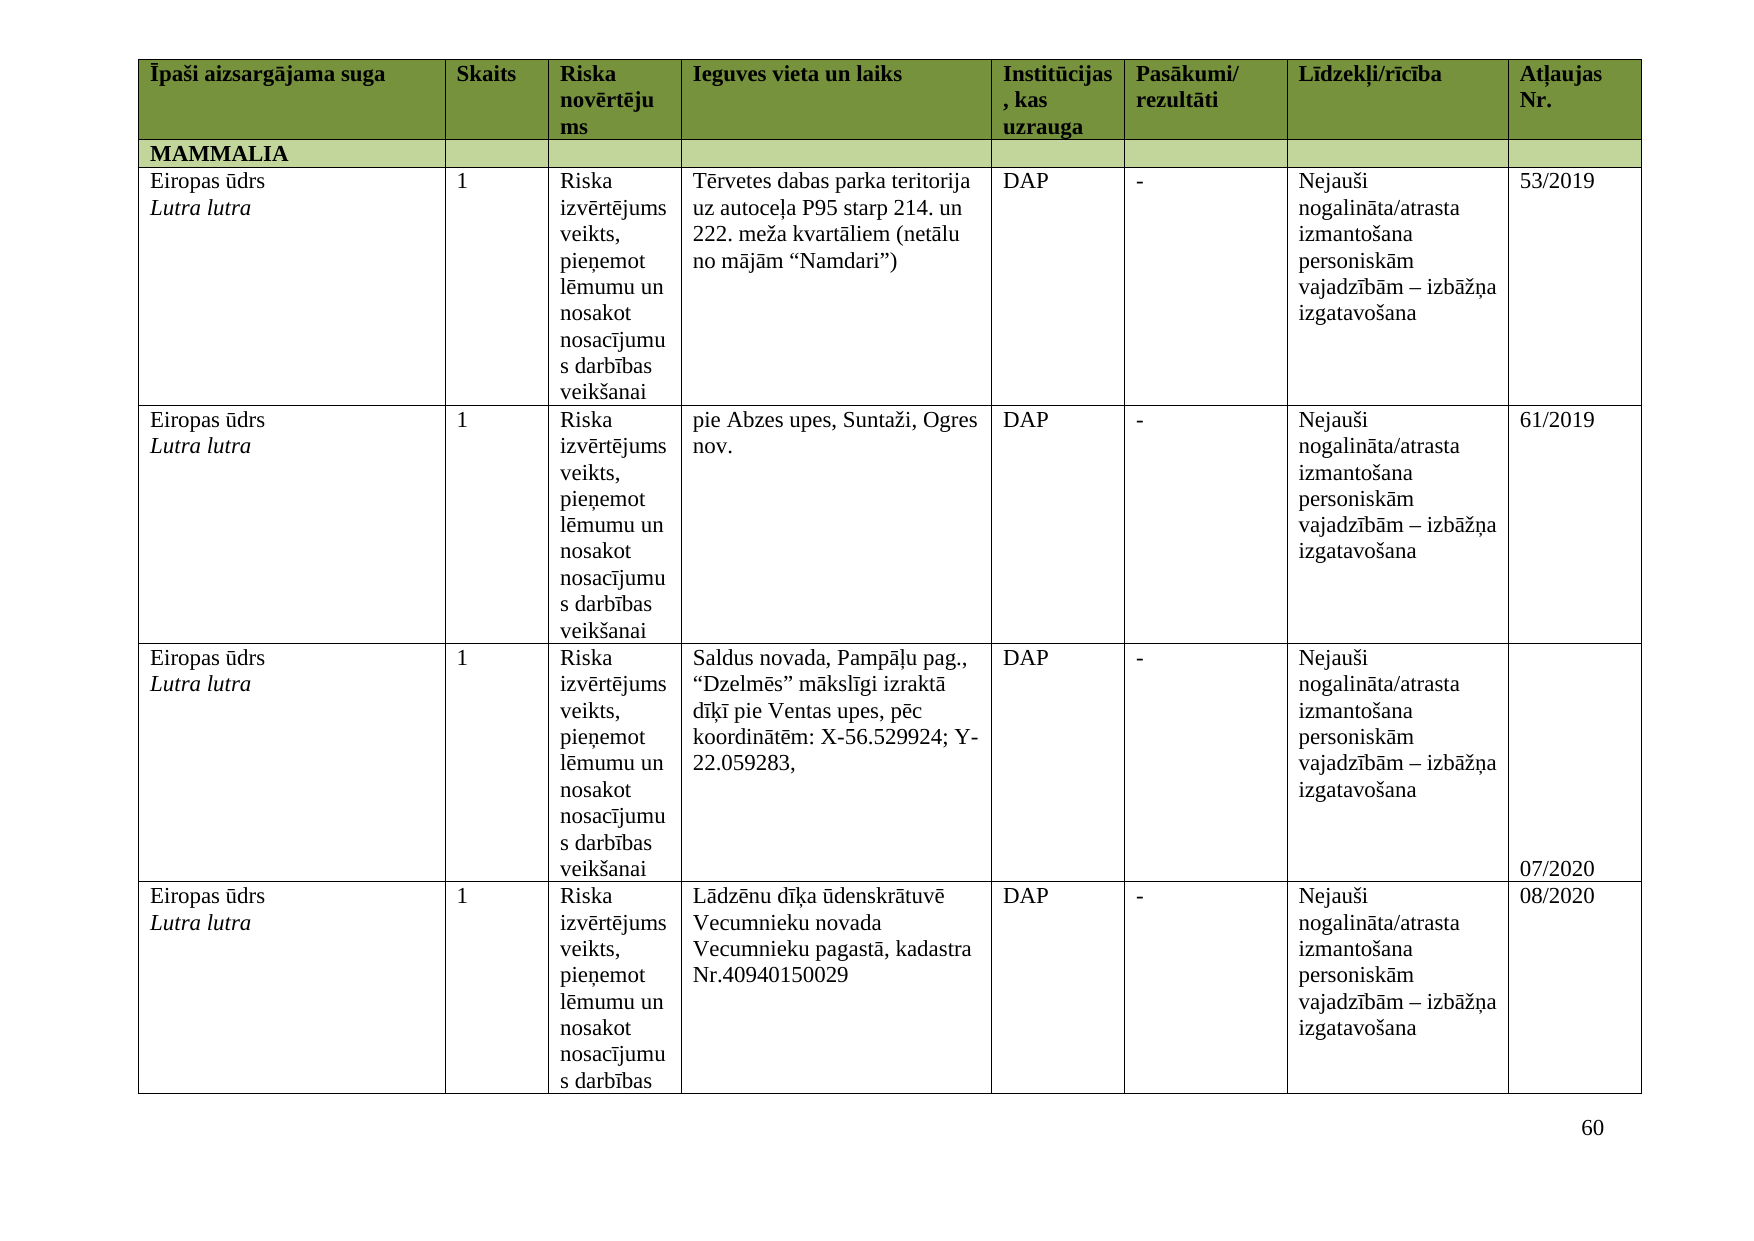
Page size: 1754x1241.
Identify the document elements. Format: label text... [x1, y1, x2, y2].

table_cell Eiropas ūdrs Lutra lutra [139, 406, 445, 643]
table_cell [682, 140, 991, 167]
table_cell [1509, 140, 1641, 167]
table_header Pasākumi/rezultāti [1125, 60, 1287, 139]
table_cell - [1125, 168, 1287, 405]
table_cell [549, 882, 681, 1093]
table_cell Nejauši nogalināta/atrasta izmantošana personiskām vajadzībām – izbāžņa izgatavošana [1288, 168, 1508, 405]
table_cell [992, 140, 1124, 167]
table_cell Riska izvērtējums veikts, pieņemot lēmumu un nosakot nosacījumus darbības veikšanai [549, 406, 681, 643]
table_cell Nejauši nogalināta/atrasta izmantošana personiskām vajadzībām – izbāžņa izgatavošana [1288, 644, 1508, 881]
table_cell - [1125, 644, 1287, 881]
table_cell [549, 140, 681, 167]
table_header Līdzekļi/rīcība [1288, 60, 1508, 139]
table_cell 1 [446, 406, 548, 643]
table_cell - [1125, 882, 1287, 1093]
table_cell DAP [992, 644, 1124, 881]
table_header Ieguves vieta un laiks [682, 60, 991, 139]
table_cell Eiropas ūdrs Lutra lutra [139, 644, 445, 881]
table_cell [682, 882, 991, 1093]
table_cell DAP [992, 406, 1124, 643]
table_header Institūcijas, kas uzrauga [992, 60, 1124, 139]
table_cell [1125, 140, 1287, 167]
table_cell 08/2020 [1509, 882, 1641, 1093]
table_header Riska novērtējums [549, 60, 681, 139]
table_cell [446, 140, 548, 167]
table_header Skaits [446, 60, 548, 139]
table_header Atļaujas Nr. [1509, 60, 1641, 139]
table_cell Riska izvērtējums veikts, pieņemot lēmumu un nosakot nosacījumus darbības veikšanai [549, 644, 681, 881]
table_cell DAP [992, 168, 1124, 405]
table_cell 07/2020 [1509, 644, 1641, 881]
table_cell Nejauši nogalināta/atrasta izmantošana personiskām vajadzībām – izbāžņa izgatavošana [1288, 406, 1508, 643]
table_cell pie Abzes upes, Suntaži, Ogres nov. [682, 406, 991, 643]
table_cell 61/2019 [1509, 406, 1641, 643]
table_cell 1 [446, 882, 548, 1093]
table_cell 1 [446, 168, 548, 405]
table_cell MAMMALIA [139, 140, 445, 167]
table_cell - [1125, 406, 1287, 643]
table_cell Saldus novada, Pampāļu pag., “Dzelmēs” mākslīgi izraktā dīķī pie Ventas upes, pēc koordinātēm: X-56.529924; Y-22.059283, [682, 644, 991, 881]
table_cell Eiropas ūdrs Lutra lutra [139, 882, 445, 1093]
table_cell [1288, 140, 1508, 167]
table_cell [549, 168, 681, 405]
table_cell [1288, 882, 1508, 1093]
table_cell Tērvetes dabas parka teritorija uz autoceļa P95 starp 214. un 222. meža kvartāliem (netālu no mājām “Namdari”) [682, 168, 991, 405]
table_cell DAP [992, 882, 1124, 1093]
table_cell 53/2019 [1509, 168, 1641, 405]
table_cell 1 [446, 644, 548, 881]
table_cell Eiropas ūdrs Lutra lutra [139, 168, 445, 405]
table_header Īpaši aizsargājama suga [139, 60, 445, 139]
